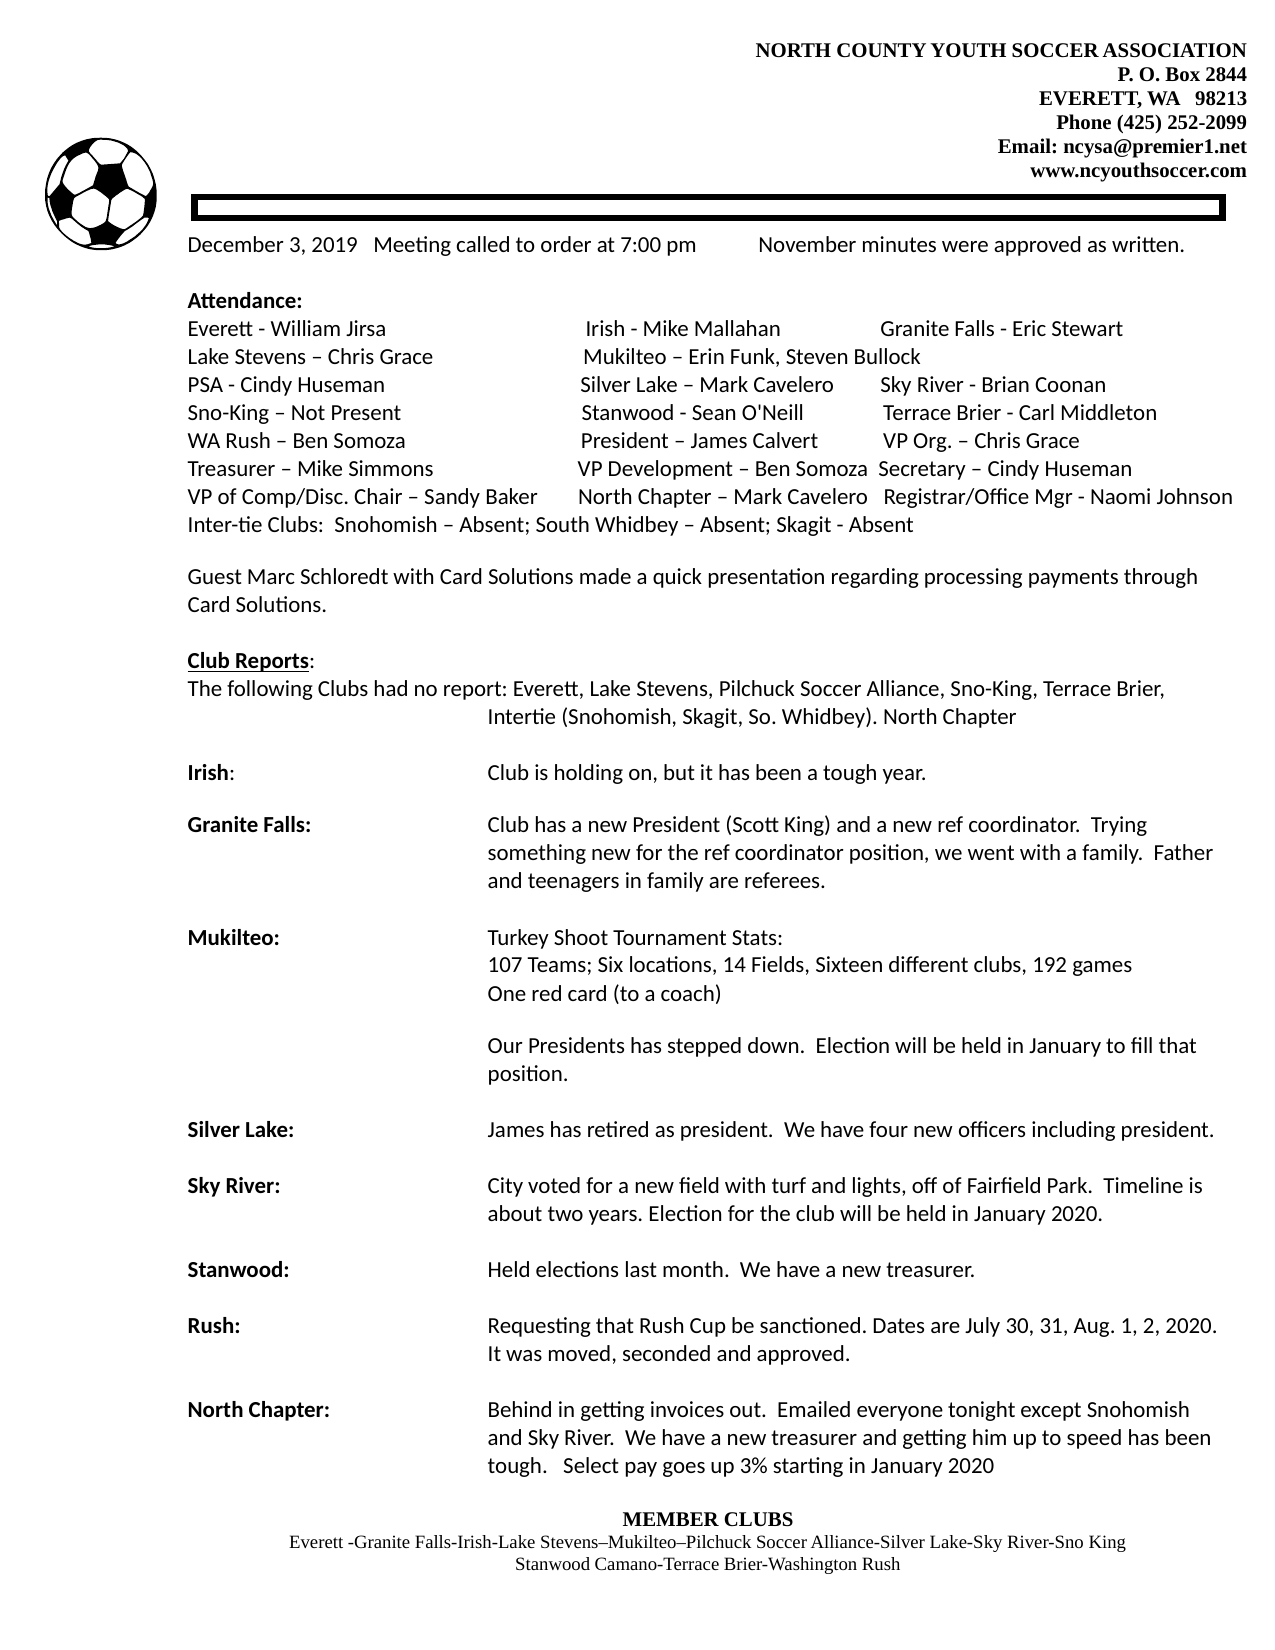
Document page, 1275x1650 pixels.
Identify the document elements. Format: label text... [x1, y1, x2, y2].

text PSA - Cindy Huseman Silver Lake – Mark Cavelero Sky River - Brian Coonan [187, 370, 1256, 398]
text NORTH YOUTH SOCCER ASSOCIATION [187, 37, 1247, 62]
text One red card (to a coach) [187, 979, 1228, 1007]
text Guest Marc Schloredt with Card Solutions made a quick presentation regarding processing payments through Card Solutions. [187, 562, 1228, 618]
text Rush: Requesting that Rush Cup be sanctioned. Dates are July 30, 31, Aug. 1, 2, 2020. It was moved, seconded and approved. [187, 1311, 1228, 1367]
text Phone (425) 252-2099 [187, 110, 1247, 134]
text Our Presidents has stepped down. Election will be held in January to fill that position. [187, 1031, 1228, 1087]
text WA Rush – Ben Somoza President – James Calvert VP Org. – Chris Grace [187, 426, 1256, 454]
text Everett - William Jirsa Irish - Mike Mallahan Granite Falls - Eric Stewart [187, 314, 1228, 342]
text MEMBER CLUBS [187, 1507, 1228, 1531]
text Inter-tie Clubs: Snohomish – Absent; South Whidbey – Absent; Skagit - Absent [187, 510, 1256, 538]
text Everett -Granite Falls-Irish-Lake Stevens–Mukilteo–Pilchuck Soccer Alliance-Silver Lake-Sky River-Sno King [187, 1531, 1228, 1553]
text Mukilteo: Turkey Shoot Tournament Stats: [187, 923, 1228, 951]
text Sno-King – Not Present Stanwood - Sean O'Neill Terrace Brier - Carl Middleton [187, 398, 1256, 426]
text Sky River: City voted for a new field with turf and lights, off of Fairfield Park. Timeline is about two years. Election for the club will be held in January 2020. [187, 1171, 1228, 1227]
text Lake Stevens – Chris Grace Mukilteo – Erin Funk, Steven Bullock [187, 342, 1256, 370]
text VP of Comp/Disc. Chair – Sandy Baker North Chapter – Mark Cavelero Registrar/Office Mgr - Naomi Johnson [187, 482, 1256, 510]
text The following Clubs had no report: Everett, Lake Stevens, Pilchuck Soccer Alliance, Sno-King, Terrace Brier, Intertie (Snohomish, Skagit, So. Whidbey). North Chapter [187, 674, 1228, 730]
text December 3, 2019 Meeting called to order at 7:00 pm November minutes were approved as written. [187, 230, 1228, 258]
text P. O. Box 2844 [187, 62, 1247, 86]
text North Chapter: Behind in getting invoices out. Emailed everyone tonight except Snohomish and Sky River. We have a new treasurer and getting him up to speed has been tough. Select pay goes up 3% starting in January 2020 [187, 1395, 1228, 1479]
text Silver Lake: James has retired as president. We have four new officers including president. [187, 1115, 1228, 1143]
text Treasurer – Mike Simmons VP Development – Ben Somoza Secretary – Cindy Huseman [187, 454, 1256, 482]
text Email: ncysa@premier1.net [37, 134, 1247, 158]
text Stanwood: Held elections last month. We have a new treasurer. [187, 1255, 1228, 1283]
text Irish: Club is holding on, but it has been a tough year. [187, 758, 1228, 786]
text Granite Falls: Club has a new President (Scott King) and a new ref coordinator. Trying something new for the ref coordinator position, we went with a family. Father and teenagers in family are referees. [187, 811, 1228, 894]
text www.ncyouthsoccer.com [187, 158, 1247, 182]
text Attendance: [187, 286, 1228, 314]
text 107 Teams; Six locations, 14 Fields, Sixteen different clubs, 192 games [187, 951, 1228, 979]
text Club Reports: [187, 646, 1228, 674]
text Stanwood Camano-Terrace Brier-Washington Rush [187, 1553, 1228, 1574]
